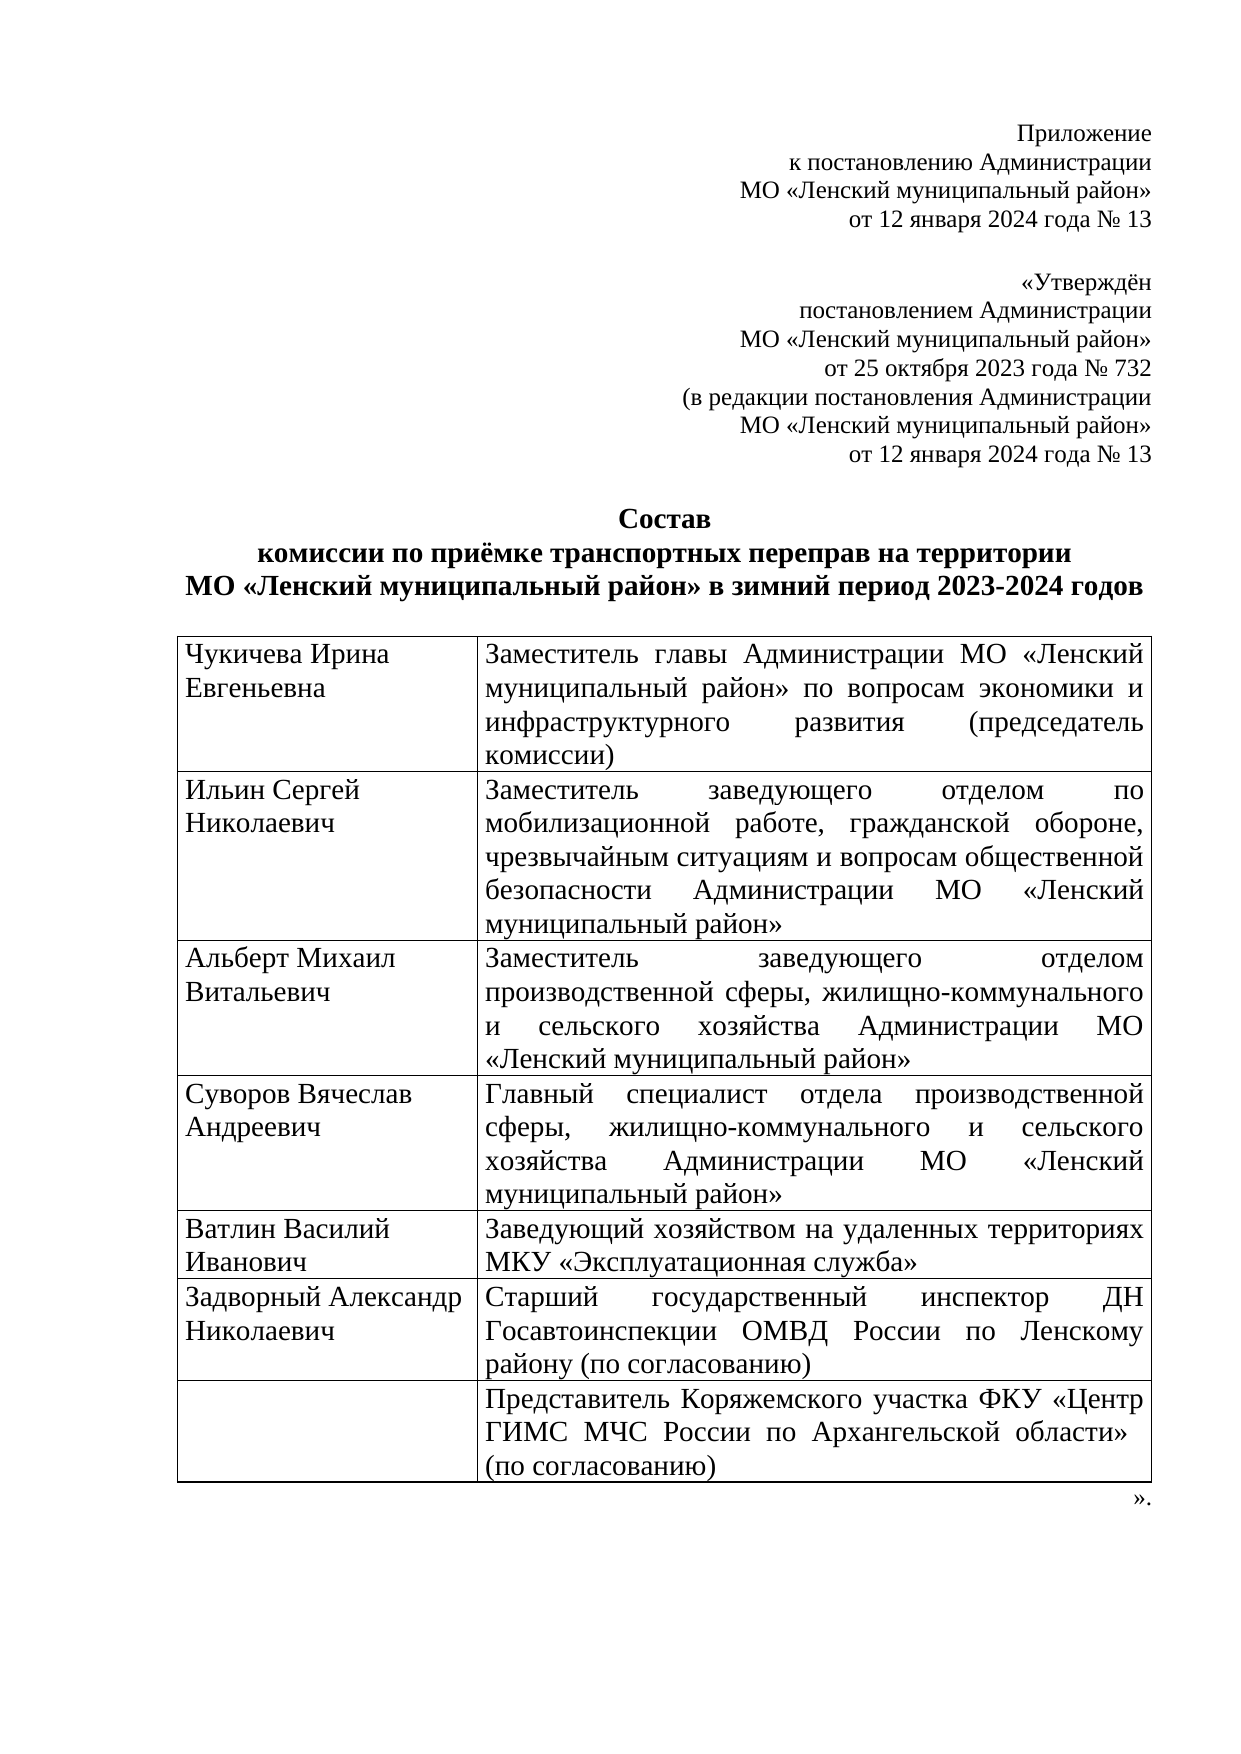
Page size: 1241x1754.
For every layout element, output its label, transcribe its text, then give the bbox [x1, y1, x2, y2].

table_cell Ильин Сергей Николаевич [178, 772, 477, 939]
table_cell Заместитель заведующего отделом по мобилизационной работе, гражданской обороне, чрезвычайным ситуациям и вопросам общественной безопасности Администрации МО «Ленский муниципальный район» [478, 772, 1151, 939]
table_header Заместитель главы Администрации МО «Ленский муниципальный район» по вопросам экономики и инфраструктурного развития (председатель комиссии) [478, 637, 1151, 771]
text от 12 января 2024 года № 13 [177, 204, 1152, 233]
text ». [177, 1483, 1152, 1511]
text Состав [177, 501, 1152, 535]
text к постановлению Администрации [177, 147, 1152, 176]
table_cell Ватлин Василий Иванович [178, 1211, 477, 1278]
text от 12 января 2024 года № 13 [177, 439, 1152, 468]
table_cell Альберт Михаил Витальевич [178, 941, 477, 1075]
table_cell Задворный Александр Николаевич [178, 1279, 477, 1380]
table_cell [178, 1381, 477, 1481]
text комиссии по приёмке транспортных переправ на территории [177, 535, 1152, 568]
text МО «Ленский муниципальный район» [177, 410, 1152, 439]
table_header Чукичева Ирина Евгеньевна [178, 637, 477, 771]
text Приложение [177, 118, 1152, 147]
text МО «Ленский муниципальный район» в зимний период 2023-2024 годов [177, 568, 1152, 602]
table_cell Представитель Коряжемского участка ФКУ «Центр ГИМС МЧС России по Архангельской области» (по согласованию) [478, 1381, 1151, 1481]
table_cell Заместитель заведующего отделом производственной сферы, жилищно-коммунального и сельского хозяйства Администрации МО «Ленский муниципальный район» [478, 941, 1151, 1075]
text от 25 октября 2023 года № 732 [177, 353, 1152, 382]
table_cell Старший государственный инспектор ДН Госавтоинспекции ОМВД России по Ленскому району (по согласованию) [478, 1279, 1151, 1380]
text МО «Ленский муниципальный район» [177, 176, 1152, 204]
table_cell Главный специалист отдела производственной сферы, жилищно-коммунального и сельского хозяйства Администрации МО «Ленский муниципальный район» [478, 1076, 1151, 1210]
text МО «Ленский муниципальный район» [177, 324, 1152, 353]
text постановлением Администрации [177, 295, 1152, 324]
text (в редакции постановления Администрации [177, 382, 1152, 410]
table_cell Заведующий хозяйством на удаленных территориях МКУ «Эксплуатационная служба» [478, 1211, 1151, 1278]
text «Утверждён [177, 267, 1152, 295]
table_cell Суворов Вячеслав Андреевич [178, 1076, 477, 1210]
